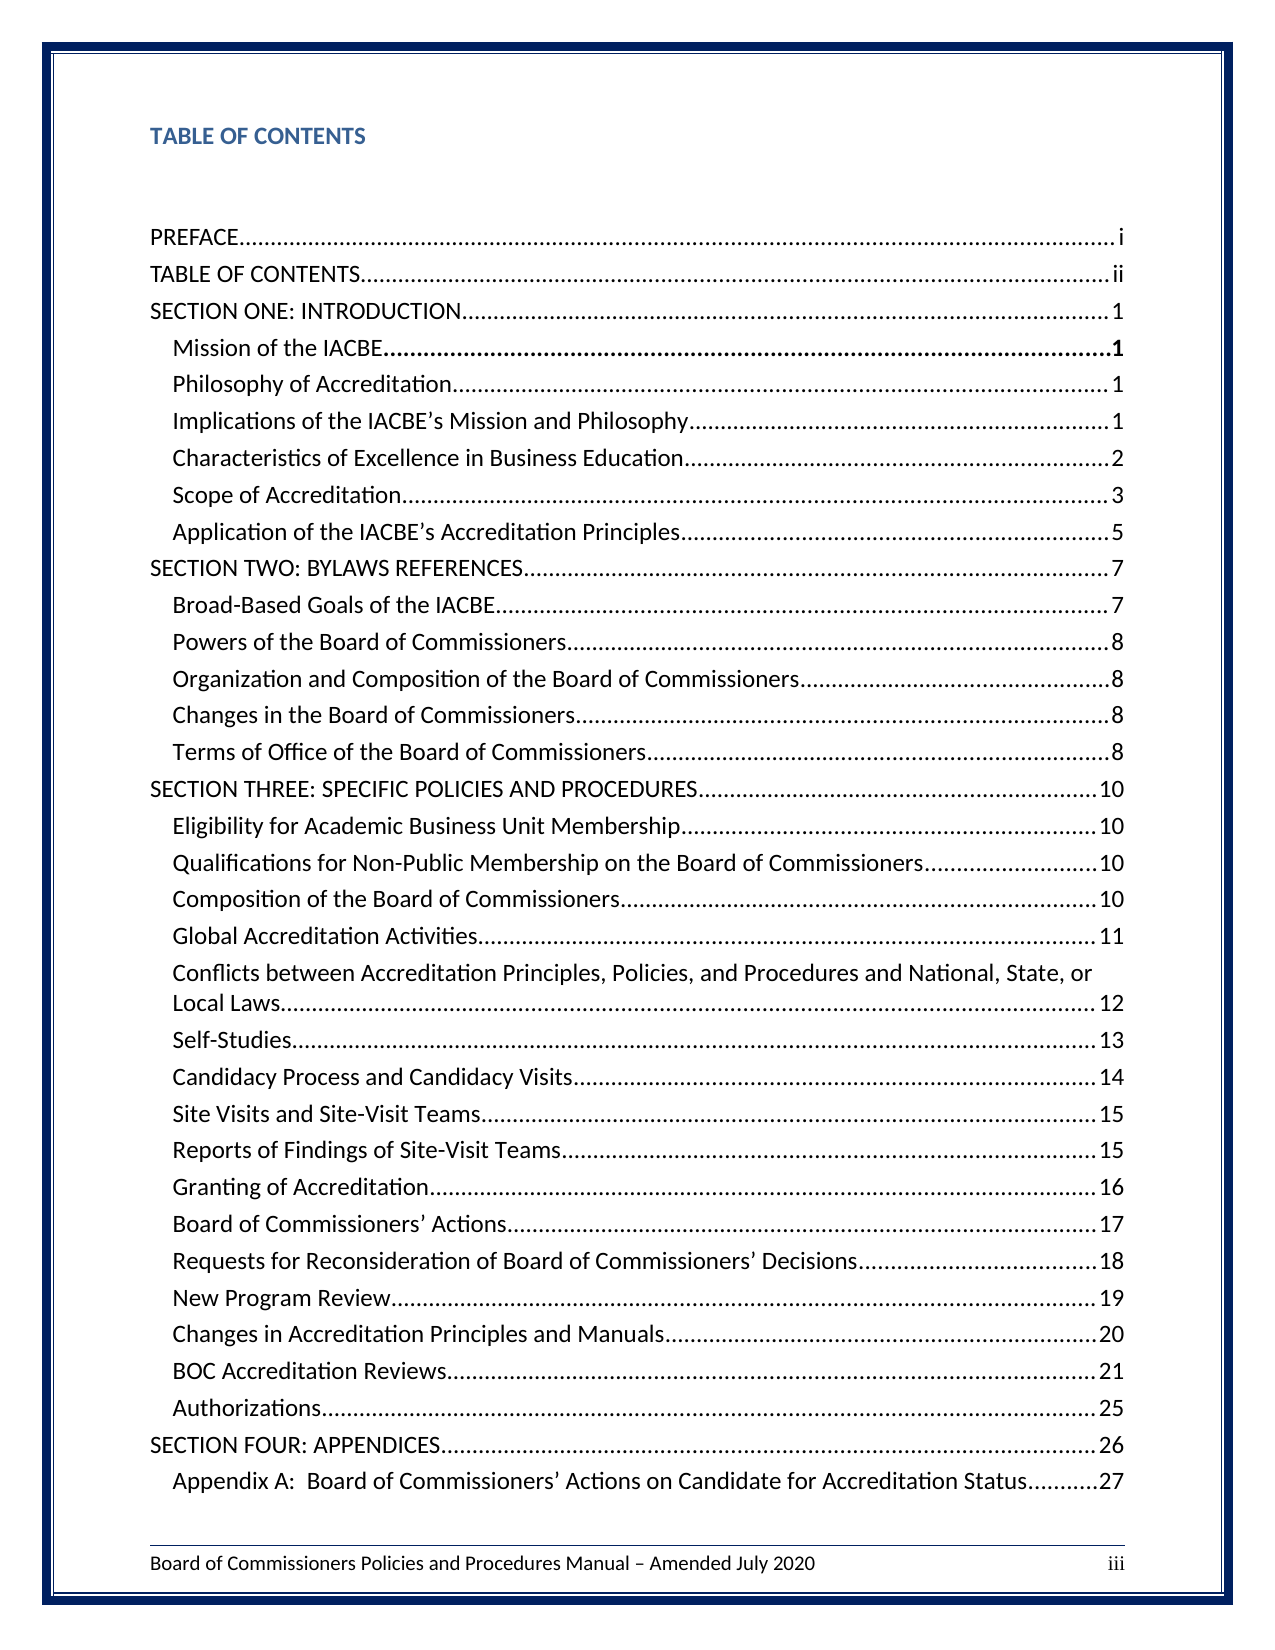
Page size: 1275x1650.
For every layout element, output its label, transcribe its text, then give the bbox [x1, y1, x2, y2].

text Application of the IACBE’s Accreditation Principles 5 [172, 516, 1125, 546]
text Conflicts between Accreditation Principles, Policies, and Procedures and National, State, or Local Laws 12 [172, 957, 1125, 1018]
text Authorizations 25 [172, 1392, 1125, 1422]
text Powers of the Board of Commissioners 8 [172, 626, 1125, 657]
text PREFACE i [150, 222, 1125, 252]
text Eligibility for Academic Business Unit Membership 10 [172, 810, 1125, 840]
text Candidacy Process and Candidacy Visits 14 [172, 1061, 1125, 1092]
text Characteristics of Excellence in Business Education 2 [172, 442, 1125, 473]
subtitle TABLE OF CONTENTS [150, 120, 1125, 151]
text Scope of Accreditation 3 [172, 479, 1125, 509]
text SECTION FOUR: APPENDICES 26 [150, 1429, 1125, 1459]
text Qualifications for Non-Public Membership on the Board of Commissioners 10 [172, 847, 1125, 877]
text Changes in the Board of Commissioners 8 [172, 699, 1125, 730]
text SECTION TWO: BYLAWS REFERENCES 7 [150, 552, 1125, 583]
text Appendix A: Board of Commissioners’ Actions on Candidate for Accreditation Status 27 [172, 1466, 1125, 1496]
text SECTION ONE: INTRODUCTION 1 [150, 295, 1125, 326]
text Reports of Findings of Site-Visit Teams 15 [172, 1134, 1125, 1165]
text Composition of the Board of Commissioners 10 [172, 883, 1125, 914]
text Mission of the IACBE 1 [172, 332, 1125, 362]
text Self-Studies 13 [172, 1024, 1125, 1055]
text Broad-Based Goals of the IACBE 7 [172, 589, 1125, 620]
text Changes in Accreditation Principles and Manuals 20 [172, 1318, 1125, 1349]
text SECTION THREE: SPECIFIC POLICIES AND PROCEDURES 10 [150, 773, 1125, 804]
text BOC Accreditation Reviews 21 [172, 1355, 1125, 1386]
text Board of Commissioners’ Actions 17 [172, 1208, 1125, 1239]
text Site Visits and Site-Visit Teams 15 [172, 1098, 1125, 1128]
text Implications of the IACBE’s Mission and Philosophy 1 [172, 405, 1125, 436]
text Requests for Reconsideration of Board of Commissioners’ Decisions 18 [172, 1245, 1125, 1275]
text Global Accreditation Activities 11 [172, 920, 1125, 951]
text New Program Review 19 [172, 1282, 1125, 1312]
text Philosophy of Accreditation 1 [172, 369, 1125, 399]
text Granting of Accreditation 16 [172, 1171, 1125, 1202]
text Organization and Composition of the Board of Commissioners 8 [172, 663, 1125, 693]
text TABLE OF CONTENTS ii [150, 258, 1125, 289]
text Terms of Office of the Board of Commissioners 8 [172, 736, 1125, 767]
